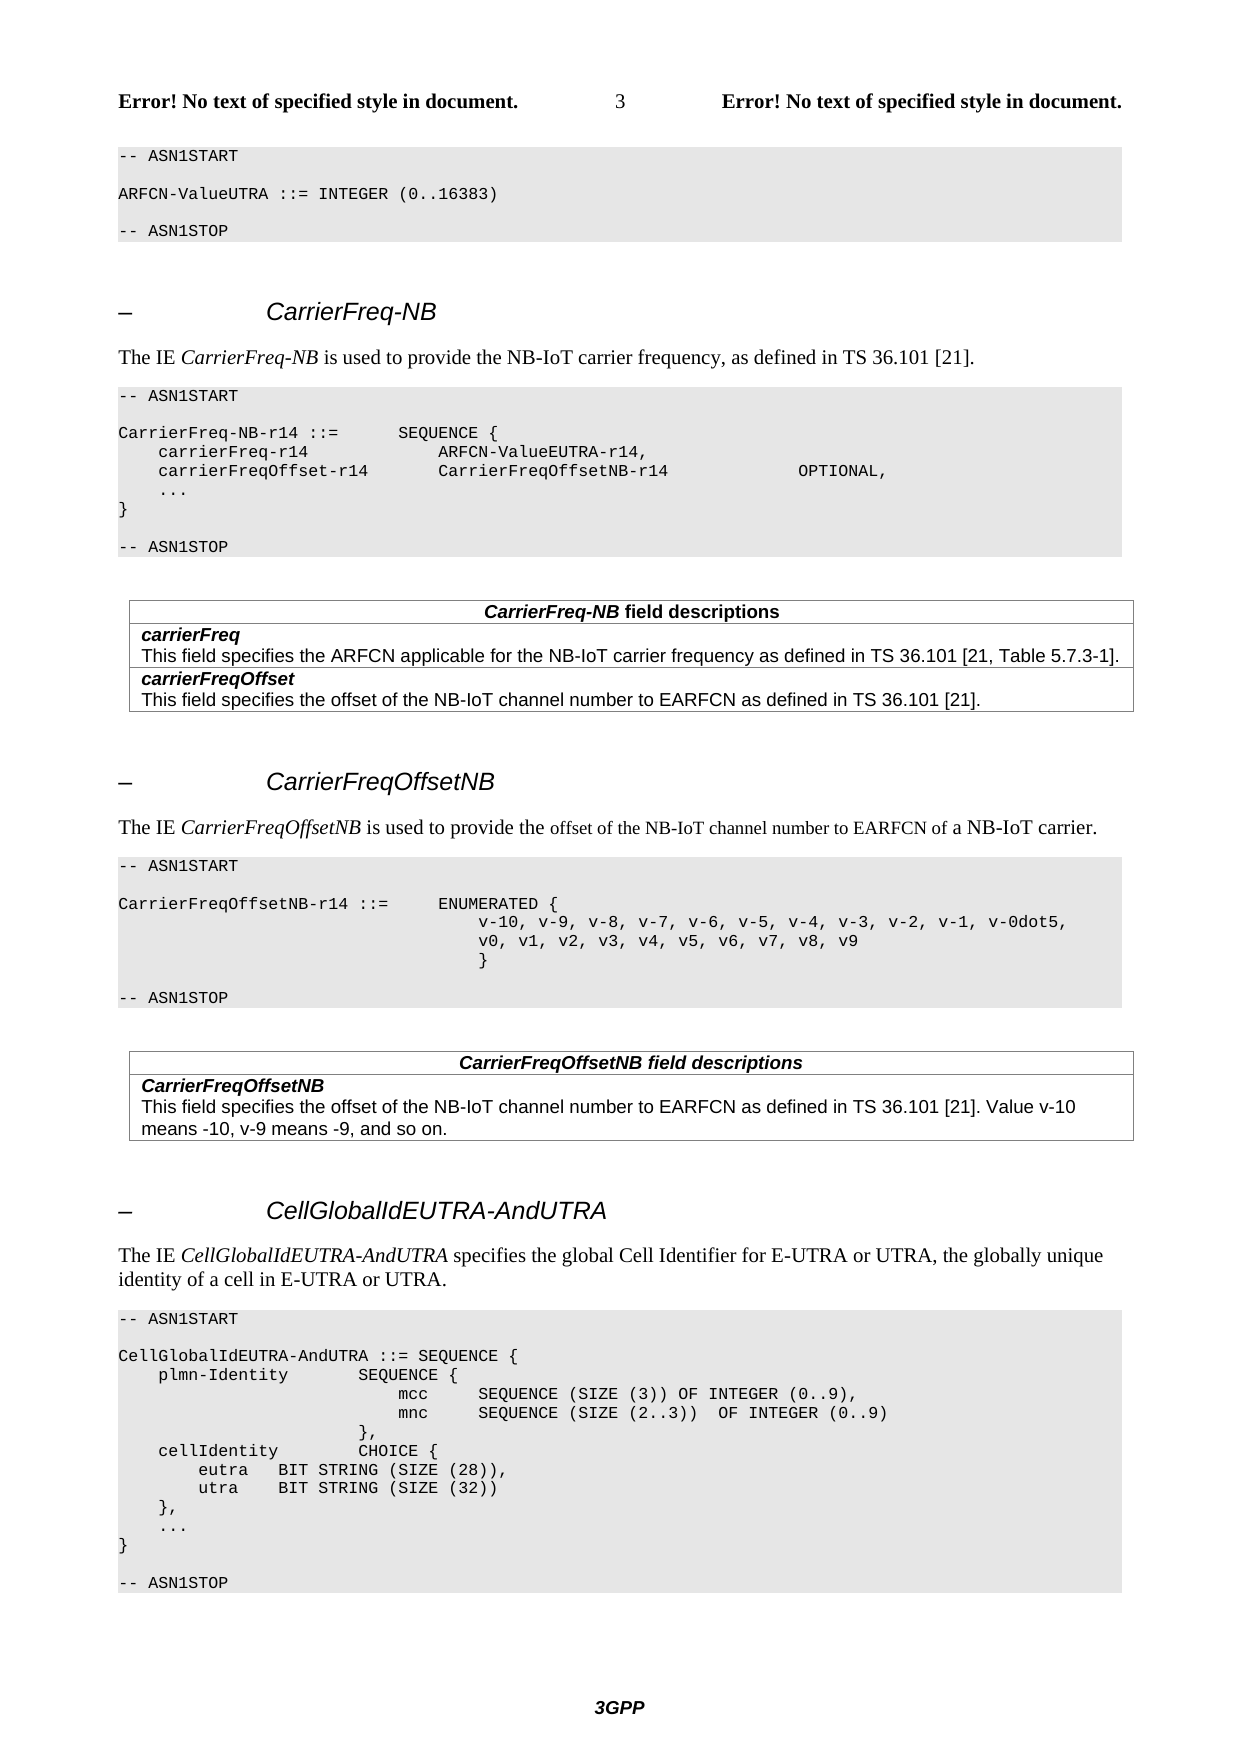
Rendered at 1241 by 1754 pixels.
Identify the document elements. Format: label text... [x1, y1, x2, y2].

text } [118, 1536, 1122, 1555]
text cellIdentity CHOICE { [118, 1442, 1122, 1461]
text } [118, 501, 1122, 519]
text The IE CellGlobalIdEUTRA-AndUTRA specifies the global Cell Identifier for E-UTRA or UTRA, the globally unique identity of a cell in E-UTRA or UTRA. [118, 1243, 1122, 1291]
text -- ASN1START [118, 1310, 1122, 1329]
text } [118, 952, 1122, 971]
text -- ASN1STOP [118, 538, 1122, 557]
text v0, v1, v2, v3, v4, v5, v6, v7, v8, v9 [118, 933, 1122, 952]
text ... [118, 482, 1122, 501]
text -- ASN1STOP [118, 989, 1122, 1008]
text -- ASN1STOP [118, 1574, 1122, 1593]
table_header CarrierFreqOffsetNB field descriptions [130, 1052, 1133, 1074]
text -- ASN1START [118, 387, 1122, 406]
text }, [118, 1499, 1122, 1518]
text -- ASN1STOP [118, 223, 1122, 242]
text }, [118, 1423, 1122, 1442]
text plmn-Identity SEQUENCE { [118, 1367, 1122, 1386]
subtitle – CarrierFreq-NB [118, 297, 1122, 326]
table_cell carrierFreqOffset This field specifies the offset of the NB-IoT channel number to EARFCN as defined in TS 36.101 [21]. [130, 668, 1133, 711]
table_cell CarrierFreqOffsetNB This field specifies the offset of the NB-IoT channel number to EARFCN as defined in TS 36.101 [21]. Value v-10 means -10, v-9 means -9, and so on. [130, 1075, 1133, 1139]
text mcc SEQUENCE (SIZE (3)) OF INTEGER (0..9), [118, 1386, 1122, 1404]
table_header CarrierFreq-NB field descriptions [130, 601, 1133, 622]
text mnc SEQUENCE (SIZE (2..3)) OF INTEGER (0..9) [118, 1404, 1122, 1423]
text carrierFreq-r14 ARFCN-ValueEUTRA-r14, [118, 444, 1122, 463]
table_cell carrierFreq This field specifies the ARFCN applicable for the NB-IoT carrier frequency as defined in TS 36.101 [21, Table 5.7.3-1]. [130, 624, 1133, 667]
text -- ASN1START [118, 147, 1122, 166]
text eutra BIT STRING (SIZE (28)), [118, 1461, 1122, 1480]
text v-10, v-9, v-8, v-7, v-6, v-5, v-4, v-3, v-2, v-1, v-0dot5, [118, 914, 1122, 933]
text – CarrierFreqOffsetNB [118, 767, 1122, 796]
text ARFCN-ValueUTRA ::= INTEGER (0..16383) [118, 185, 1122, 204]
text CarrierFreq-NB-r14 ::= SEQUENCE { [118, 425, 1122, 444]
text CellGlobalIdEUTRA-AndUTRA ::= SEQUENCE { [118, 1348, 1122, 1367]
text -- ASN1START [118, 857, 1122, 876]
text utra BIT STRING (SIZE (32)) [118, 1480, 1122, 1499]
text The IE CarrierFreq-NB is used to provide the NB-IoT carrier frequency, as defined in TS 36.101 [21]. [118, 344, 1122, 369]
text The IE CarrierFreqOffsetNB is used to provide the offset of the NB-IoT channel number to EARFCN of a NB-IoT carrier. [118, 815, 1122, 839]
subtitle – CellGlobalIdEUTRA-AndUTRA [118, 1196, 1122, 1224]
text ... [118, 1518, 1122, 1536]
text CarrierFreqOffsetNB-r14 ::= ENUMERATED { [118, 895, 1122, 914]
text carrierFreqOffset-r14 CarrierFreqOffsetNB-r14 OPTIONAL, [118, 463, 1122, 482]
